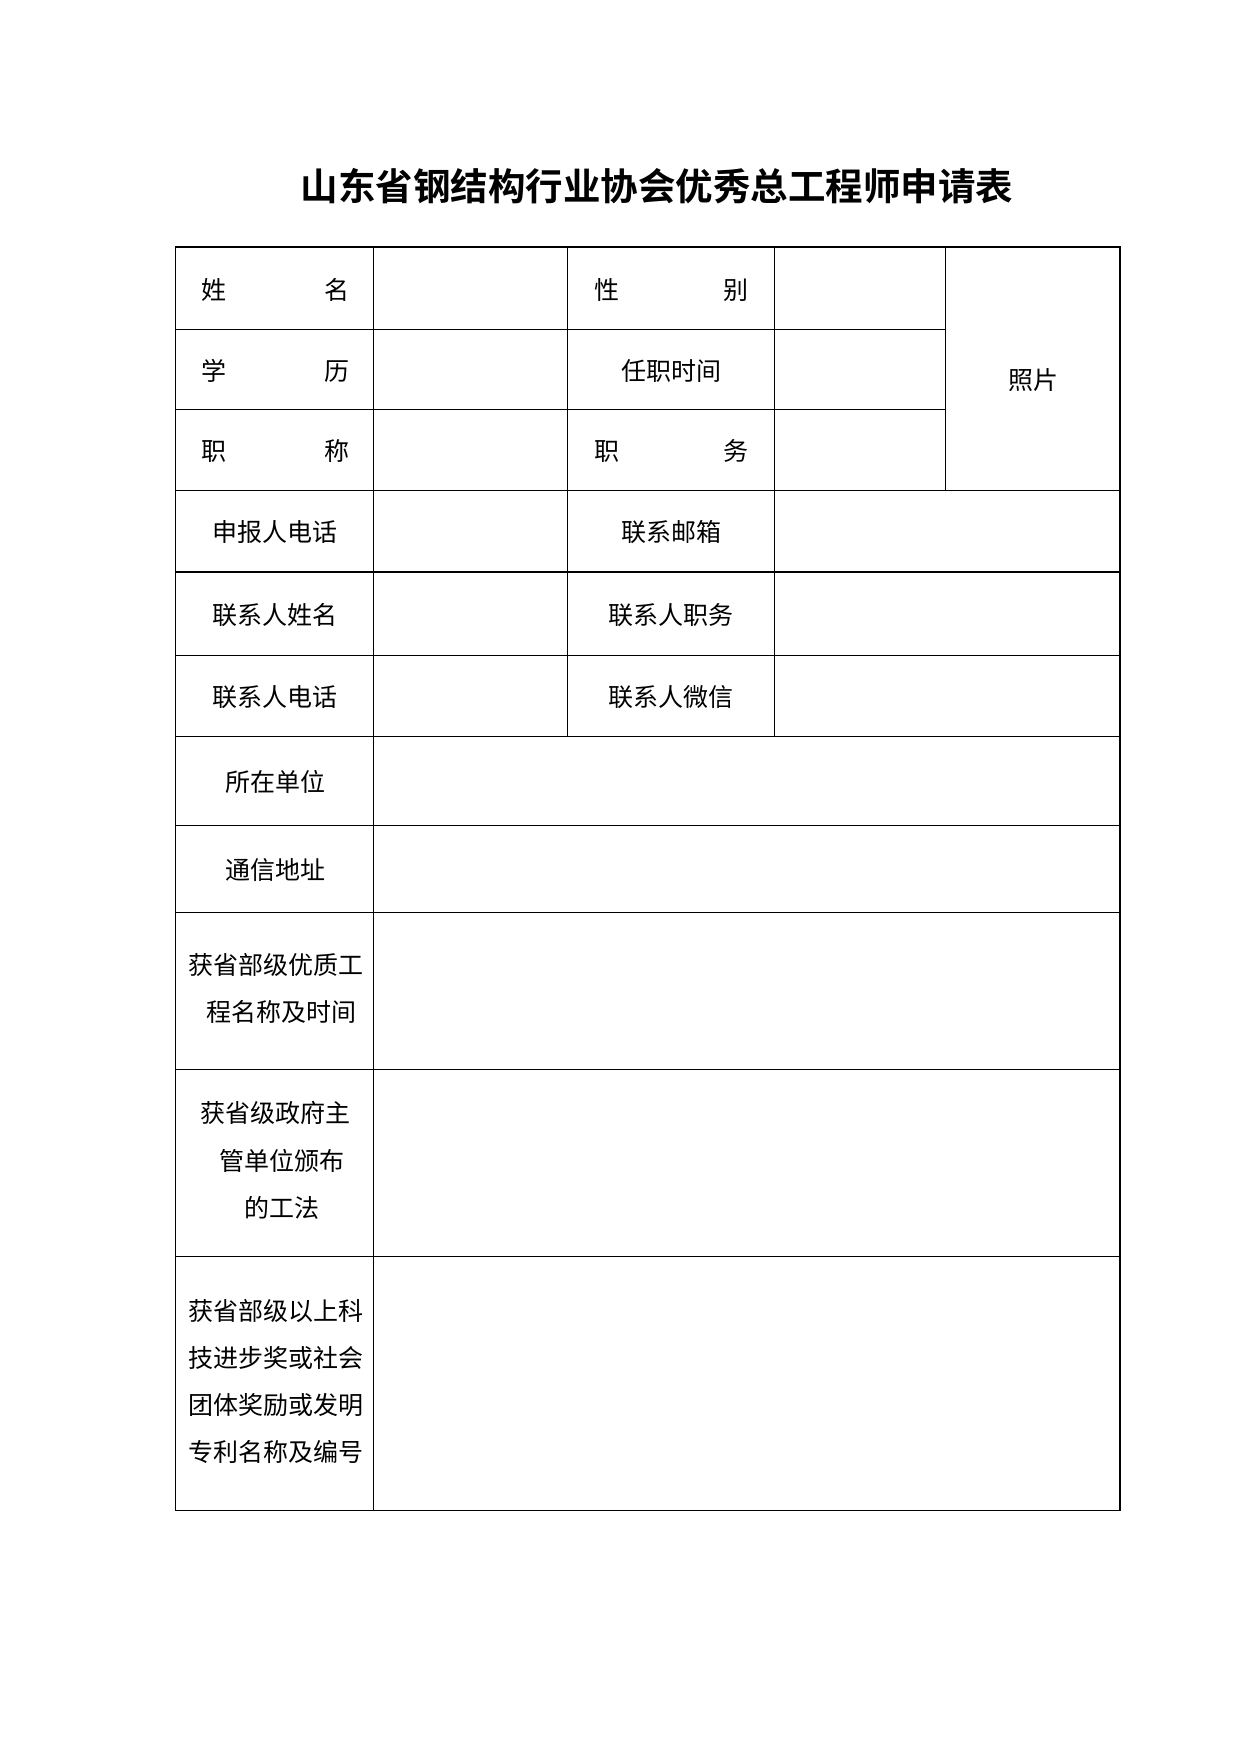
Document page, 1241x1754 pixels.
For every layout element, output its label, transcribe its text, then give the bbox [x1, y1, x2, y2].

table_cell [374, 913, 1119, 1069]
table_header [374, 248, 567, 329]
table_cell 职 [176, 410, 274, 489]
table_cell 历 [275, 330, 373, 409]
table_cell 称 [275, 410, 373, 489]
table_cell [775, 330, 945, 409]
table_header 照片 [946, 248, 1119, 489]
table_cell [374, 737, 1119, 825]
table_cell [374, 491, 567, 571]
table_cell [374, 410, 567, 489]
table_cell 务 [671, 410, 774, 489]
table_cell 职 [568, 410, 671, 489]
table_cell 所在单位 [176, 737, 373, 825]
table_header 别 [671, 248, 774, 329]
table_cell [775, 656, 1119, 736]
table_header [775, 248, 945, 329]
text 山东省钢结构行业协会优秀总工程师申请表 [300, 156, 1132, 211]
table_cell 联系邮箱 [568, 491, 774, 571]
table_cell [775, 491, 1119, 571]
table_cell 联系人职务 [568, 573, 774, 654]
table_cell 联系人姓名 [176, 573, 373, 654]
table_cell [775, 573, 1119, 654]
table_cell 联系人电话 [176, 656, 373, 736]
table_cell [374, 826, 1119, 912]
table_cell [775, 410, 945, 489]
table_header 名 [275, 248, 373, 329]
table_cell [374, 1070, 1119, 1256]
table_cell 联系人微信 [568, 656, 774, 736]
table_cell 申报人电话 [176, 491, 373, 571]
table_header 姓 [176, 248, 274, 329]
table_cell [374, 1257, 1119, 1510]
table_cell [374, 573, 567, 654]
table_cell 获省级政府主管单位颁布的工法 [176, 1070, 373, 1256]
table_cell 学 [176, 330, 274, 409]
table_cell [374, 656, 567, 736]
table_cell 获省部级优质工程名称及时间 [176, 913, 373, 1069]
table_cell 通信地址 [176, 826, 373, 912]
table_header 性 [568, 248, 671, 329]
table_cell 任职时间 [568, 330, 774, 409]
table_cell 获省部级以上科技进步奖或社会团体奖励或发明专利名称及编号 [176, 1257, 373, 1510]
table_cell [374, 330, 567, 409]
